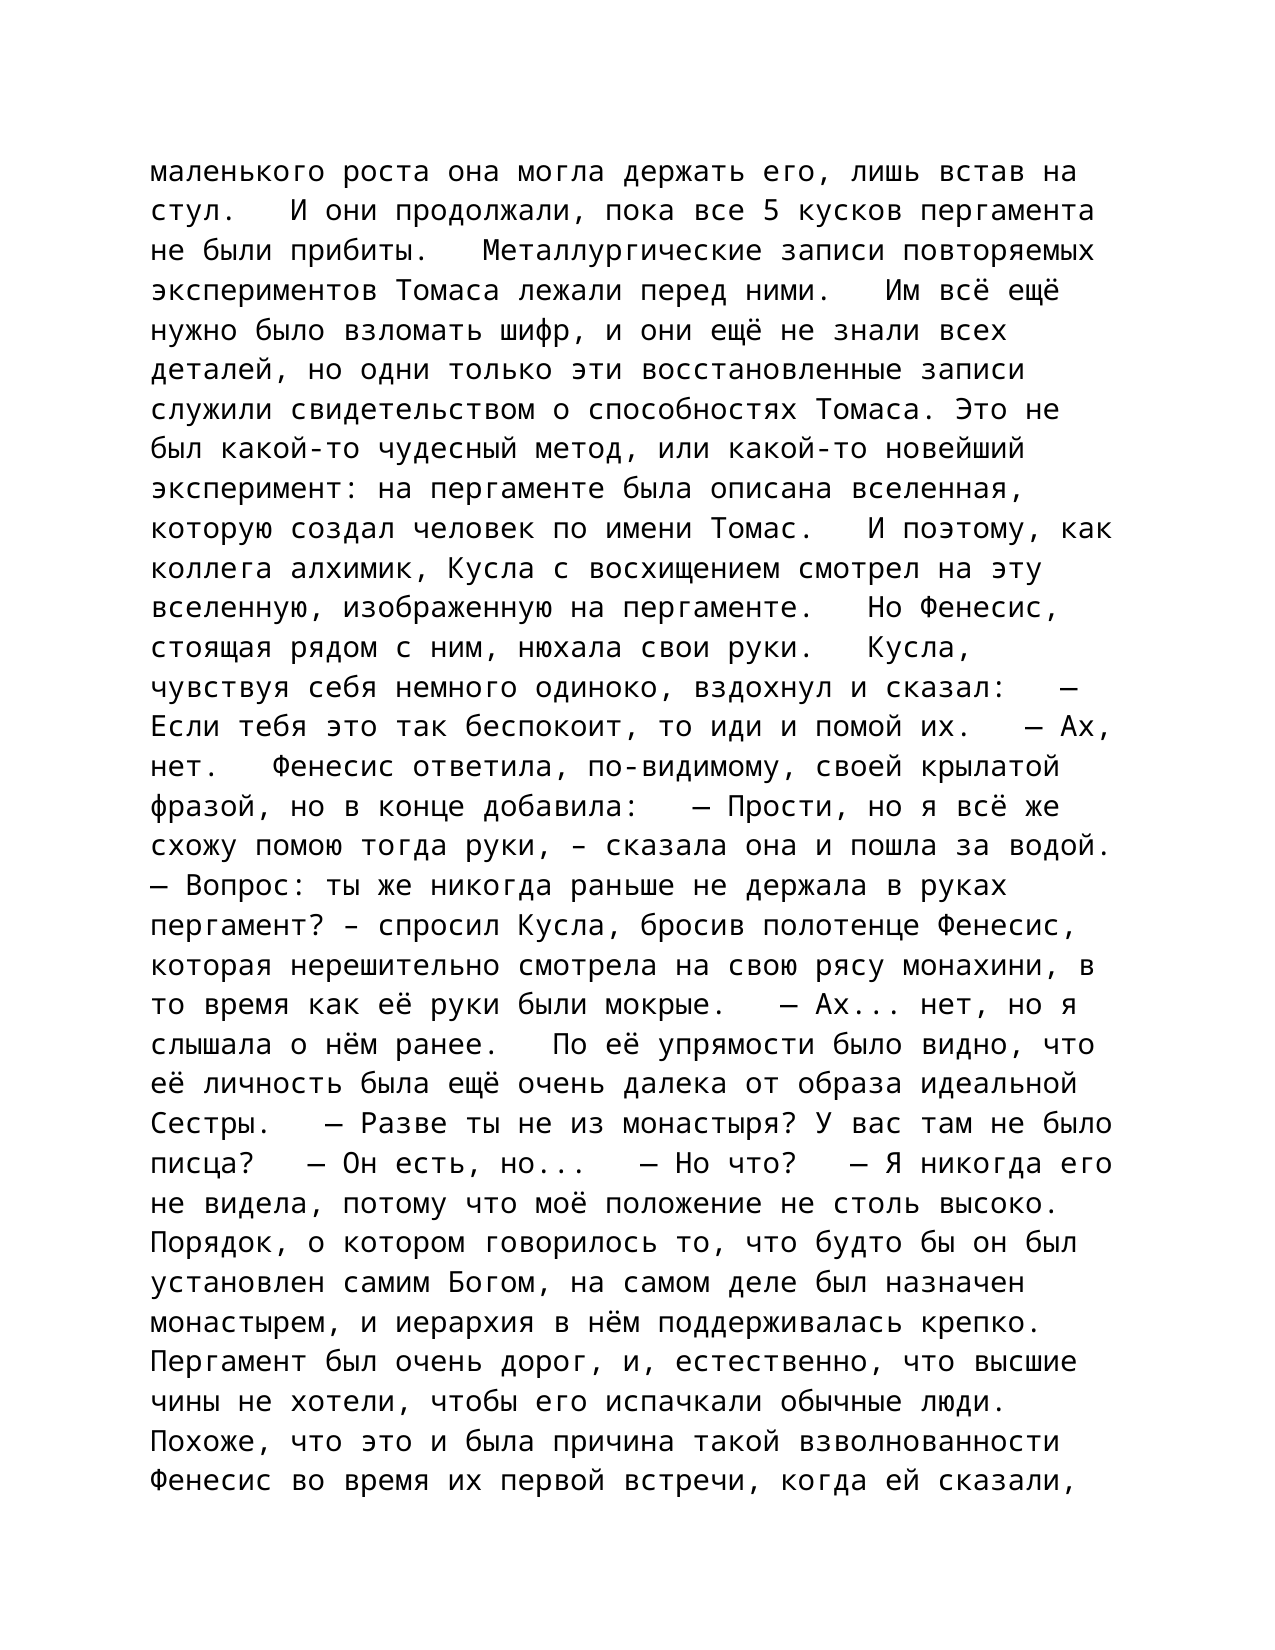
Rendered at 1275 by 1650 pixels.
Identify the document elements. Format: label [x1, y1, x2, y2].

text [150, 150, 1125, 1499]
